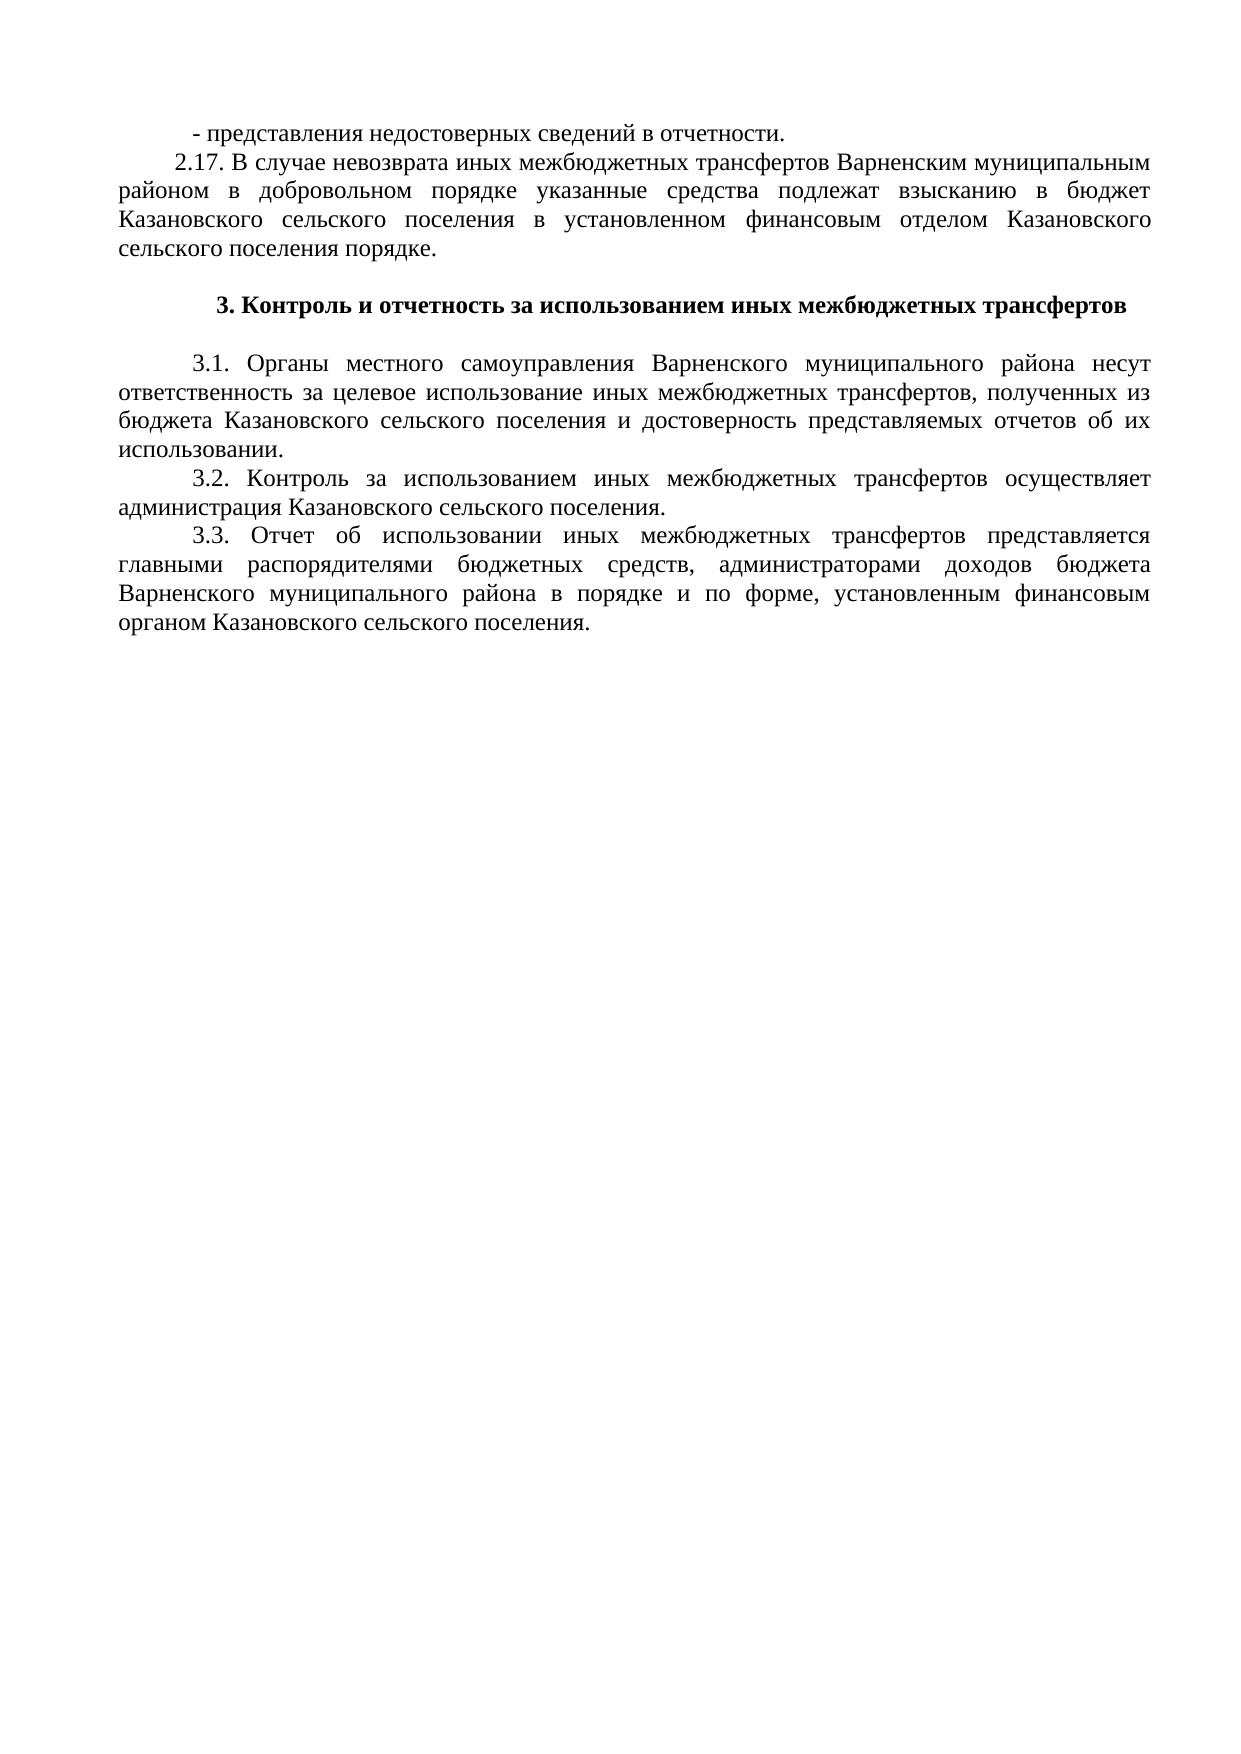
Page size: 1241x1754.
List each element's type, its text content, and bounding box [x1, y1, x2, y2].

text 3.2. Контроль за использованием иных межбюджетных трансфертов осуществляет администрация Казановского сельского поселения. [118, 463, 1152, 521]
text 3.1. Органы местного самоуправления Варненского муниципального района несут ответственность за целевое использование иных межбюджетных трансфертов, полученных из бюджета Казановского сельского поселения и достоверность представляемых отчетов об их использовании. [118, 348, 1152, 463]
text - представления недостоверных сведений в отчетности. [118, 118, 1152, 147]
text 2.17. В случае невозврата иных межбюджетных трансфертов Варненским муниципальным районом в добровольном порядке указанные средства подлежат взысканию в бюджет Казановского сельского поселения в установленном финансовым отделом Казановского сельского поселения порядке. [118, 147, 1152, 262]
text 3.3. Отчет об использовании иных межбюджетных трансфертов представляется главными распорядителями бюджетных средств, администраторами доходов бюджета Варненского муниципального района в порядке и по форме, установленным финансовым органом Казановского сельского поселения. [118, 521, 1152, 636]
text 3. Контроль и отчетность за использованием иных межбюджетных трансфертов [118, 291, 1152, 319]
